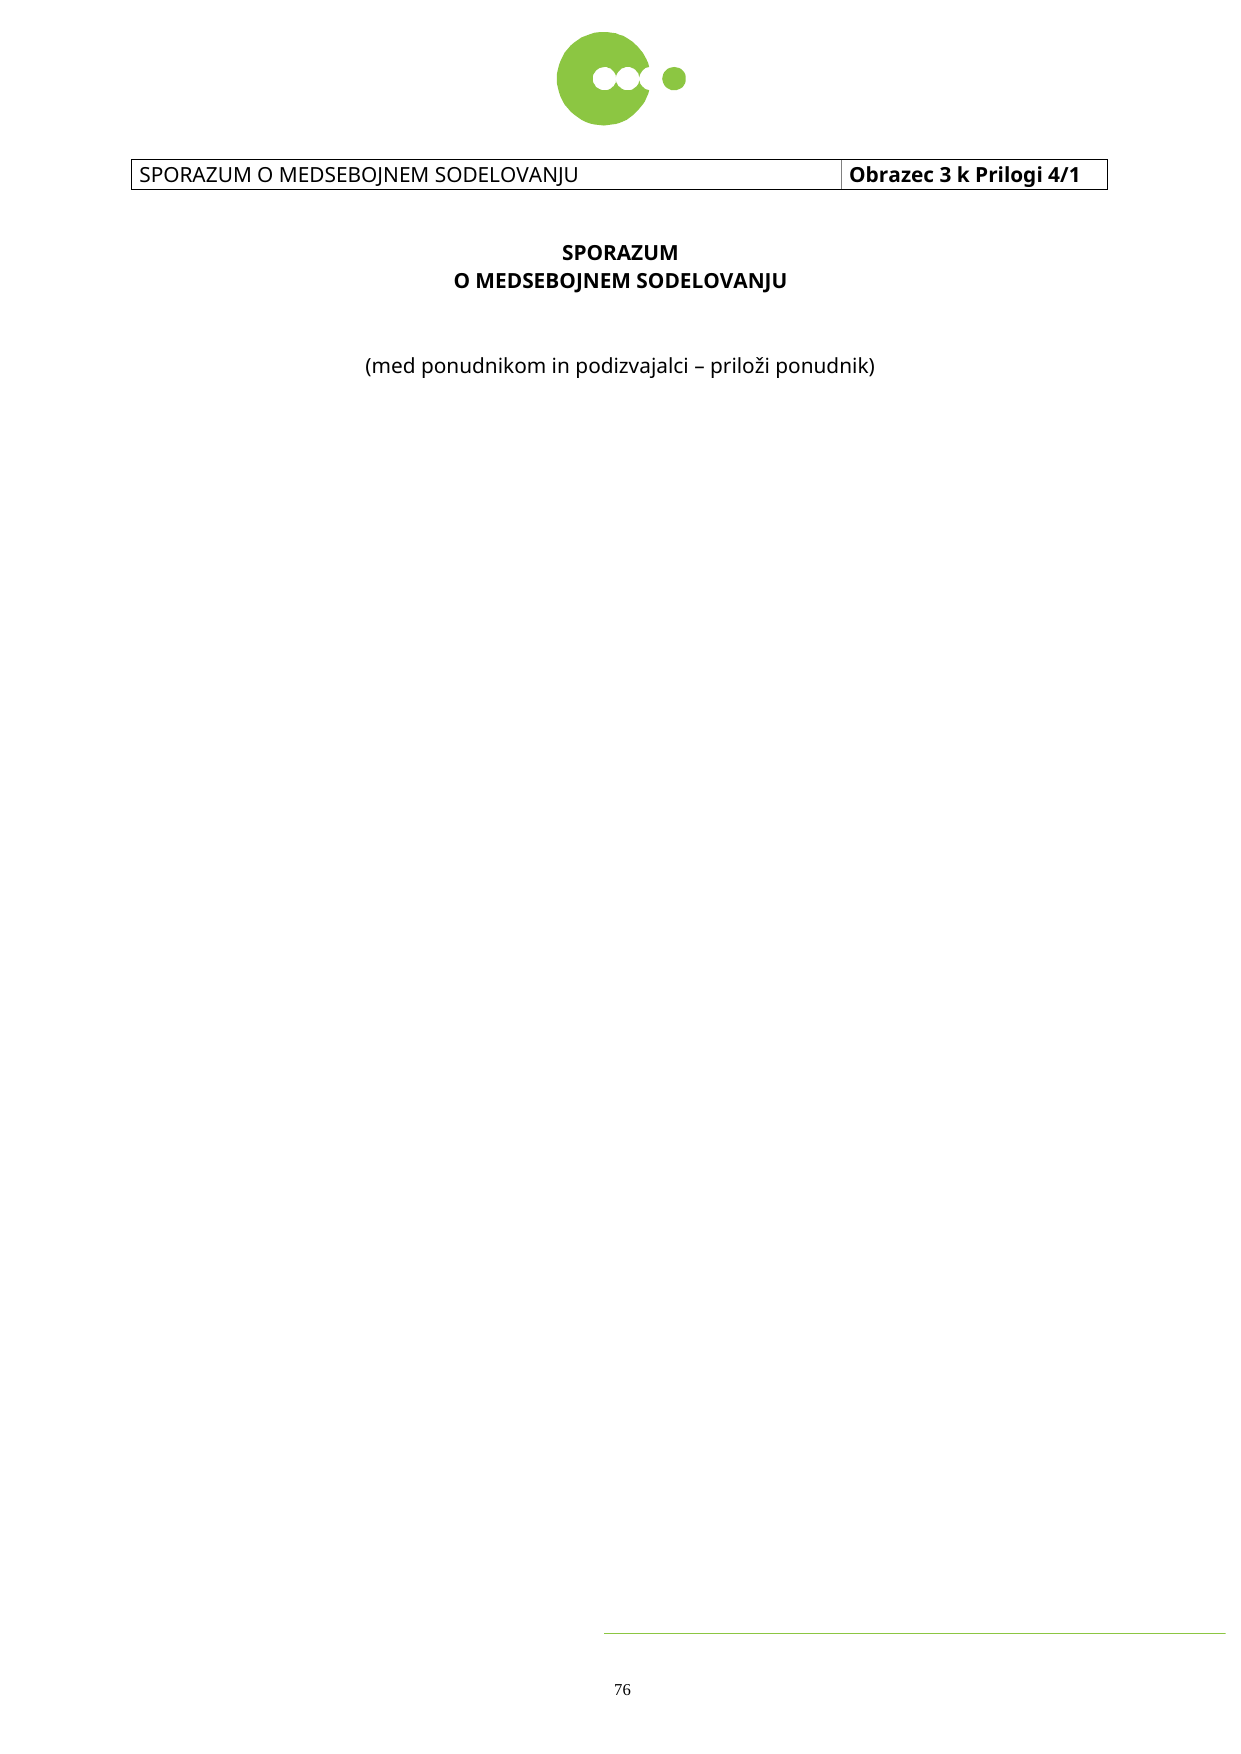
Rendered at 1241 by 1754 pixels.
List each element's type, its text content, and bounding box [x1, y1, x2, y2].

table_header Obrazec 3 k Prilogi 4/1 [842, 160, 1107, 188]
table_header SPORAZUM O MEDSEBOJNEM SODELOVANJU [132, 160, 841, 188]
text (med ponudnikom in podizvajalci – priloži ponudnik) [133, 351, 1107, 380]
text SPORAZUM [133, 238, 1107, 266]
text O MEDSEBOJNEM SODELOVANJU [133, 266, 1107, 294]
